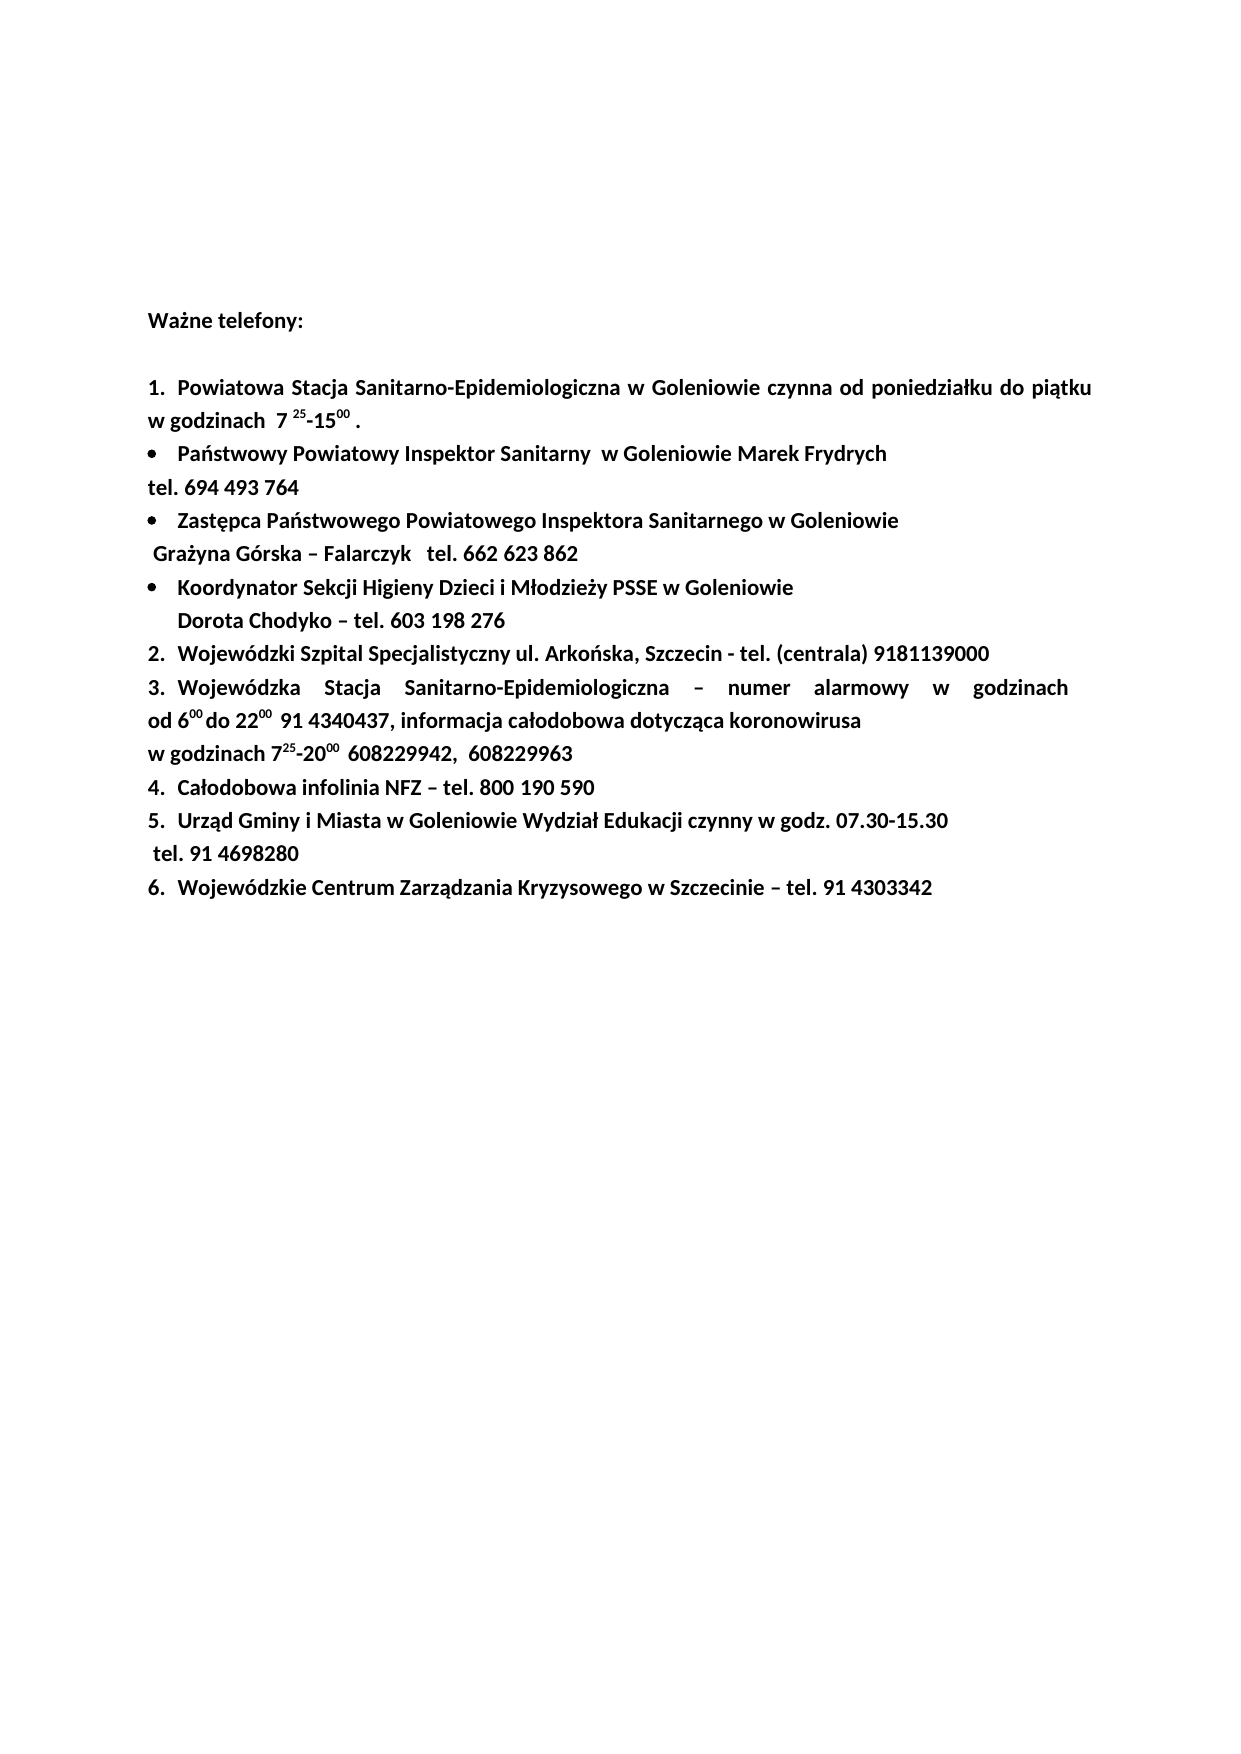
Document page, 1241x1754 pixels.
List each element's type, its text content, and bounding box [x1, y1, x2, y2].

list Urząd Gminy i Miasta w Goleniowie Wydział Edukacji czynny w godz. 07.30-15.30 [148, 802, 1093, 835]
list Zastępca Państwowego Powiatowego Inspektora Sanitarnego w Goleniowie [148, 502, 1093, 535]
list Wojewódzka Stacja Sanitarno-Epidemiologiczna – numer alarmowy w godzinach od 600 do 2200 91 4340437, informacja całodobowa dotycząca koronowirusa [148, 668, 1093, 735]
list w godzinach 725-2000 608229942, 608229963 [148, 735, 1093, 768]
list Ważne telefony: [148, 302, 1093, 335]
list Koordynator Sekcji Higieny Dzieci i Młodzieży PSSE w Goleniowie [148, 568, 1093, 602]
list Całodobowa infolinia NFZ – tel. 800 190 590 [148, 768, 1093, 802]
list Grażyna Górska – Falarczyk tel. 662 623 862 [148, 535, 1093, 568]
list Wojewódzkie Centrum Zarządzania Kryzysowego w Szczecinie – tel. 91 4303342 [148, 868, 1093, 902]
list tel. 91 4698280 [148, 835, 1093, 868]
list Państwowy Powiatowy Inspektor Sanitarny w Goleniowie Marek Frydrych [148, 435, 1093, 468]
list tel. 694 493 764 [148, 468, 1093, 502]
list Dorota Chodyko – tel. 603 198 276 [148, 602, 1093, 635]
list Wojewódzki Szpital Specjalistyczny ul. Arkońska, Szczecin - tel. (centrala) 9181139000 [148, 635, 1093, 668]
list Powiatowa Stacja Sanitarno-Epidemiologiczna w Goleniowie czynna od poniedziałku do piątku w godzinach 7 25-1500 . [148, 368, 1093, 435]
